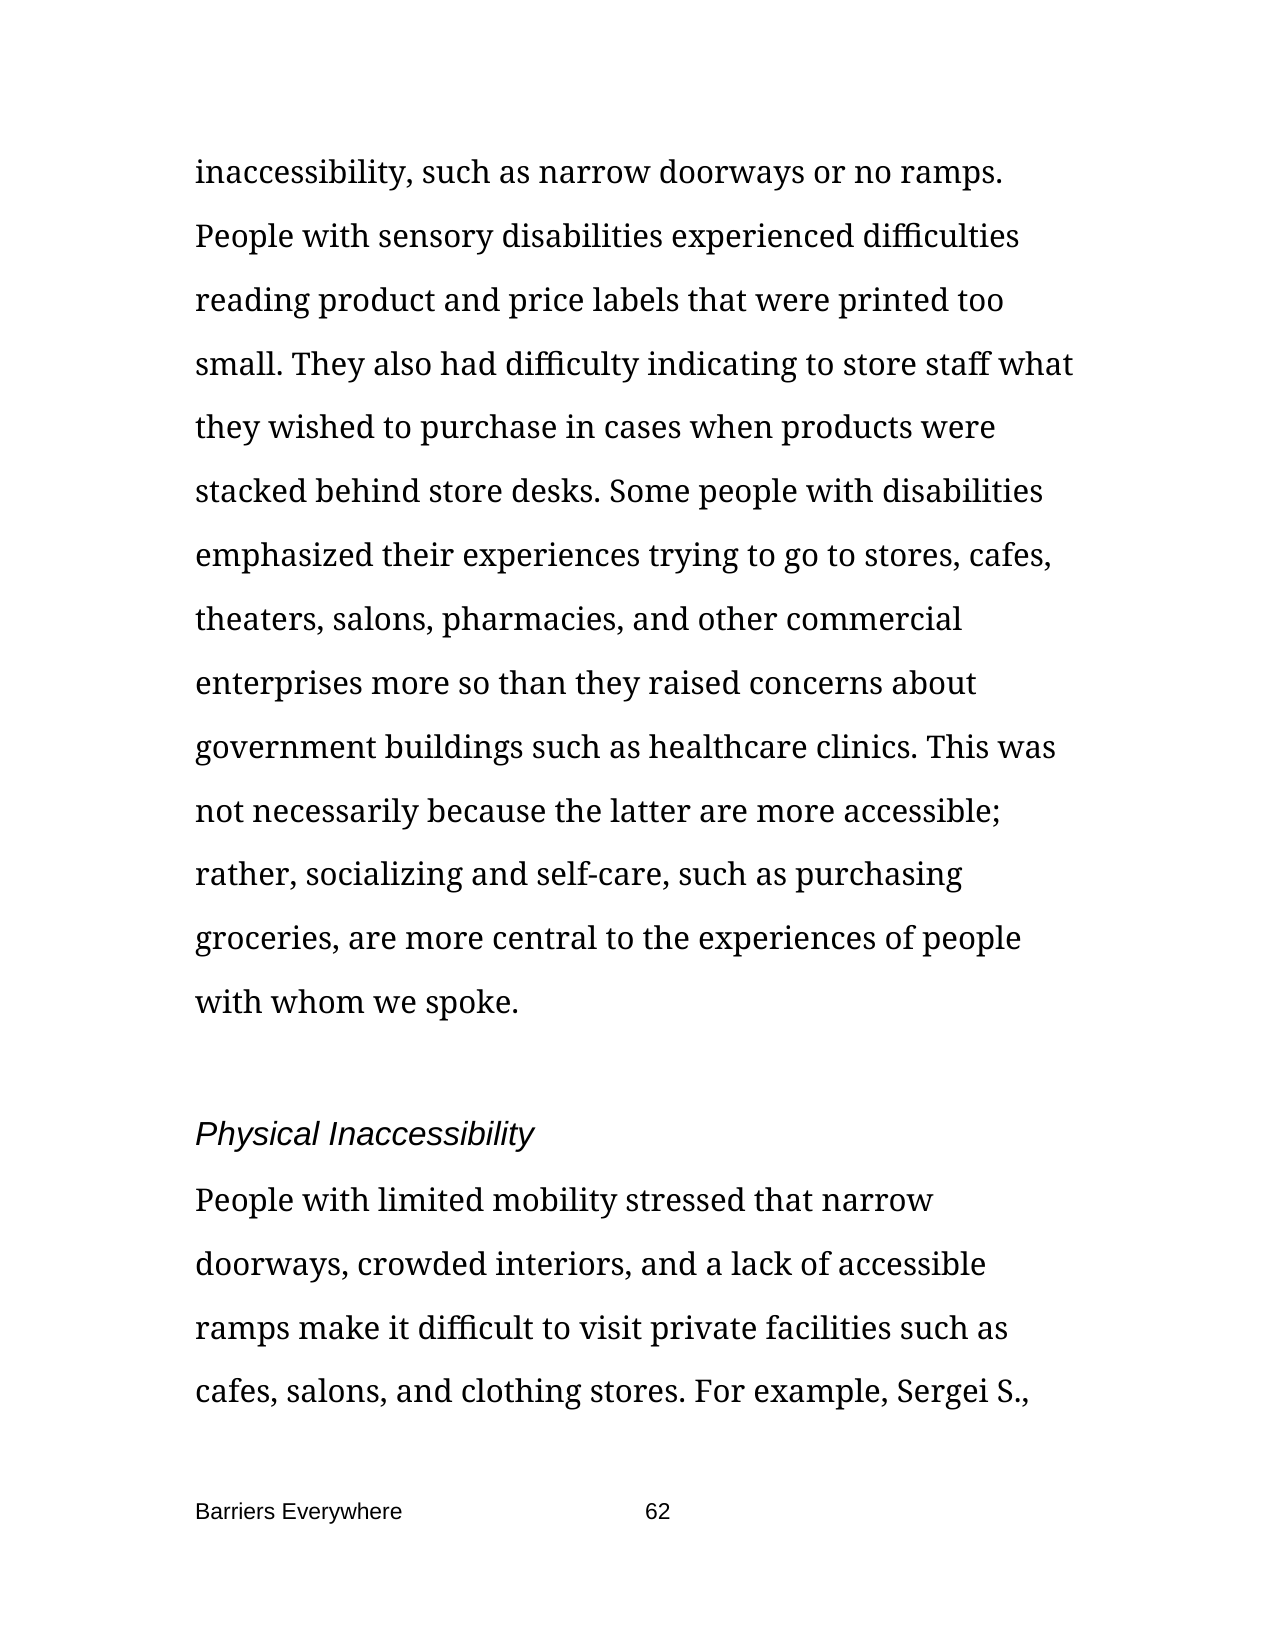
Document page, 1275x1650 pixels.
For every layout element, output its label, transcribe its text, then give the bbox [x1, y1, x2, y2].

subtitle Physical Inaccessibility [195, 1114, 1080, 1152]
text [195, 150, 1080, 1023]
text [195, 1178, 1080, 1412]
